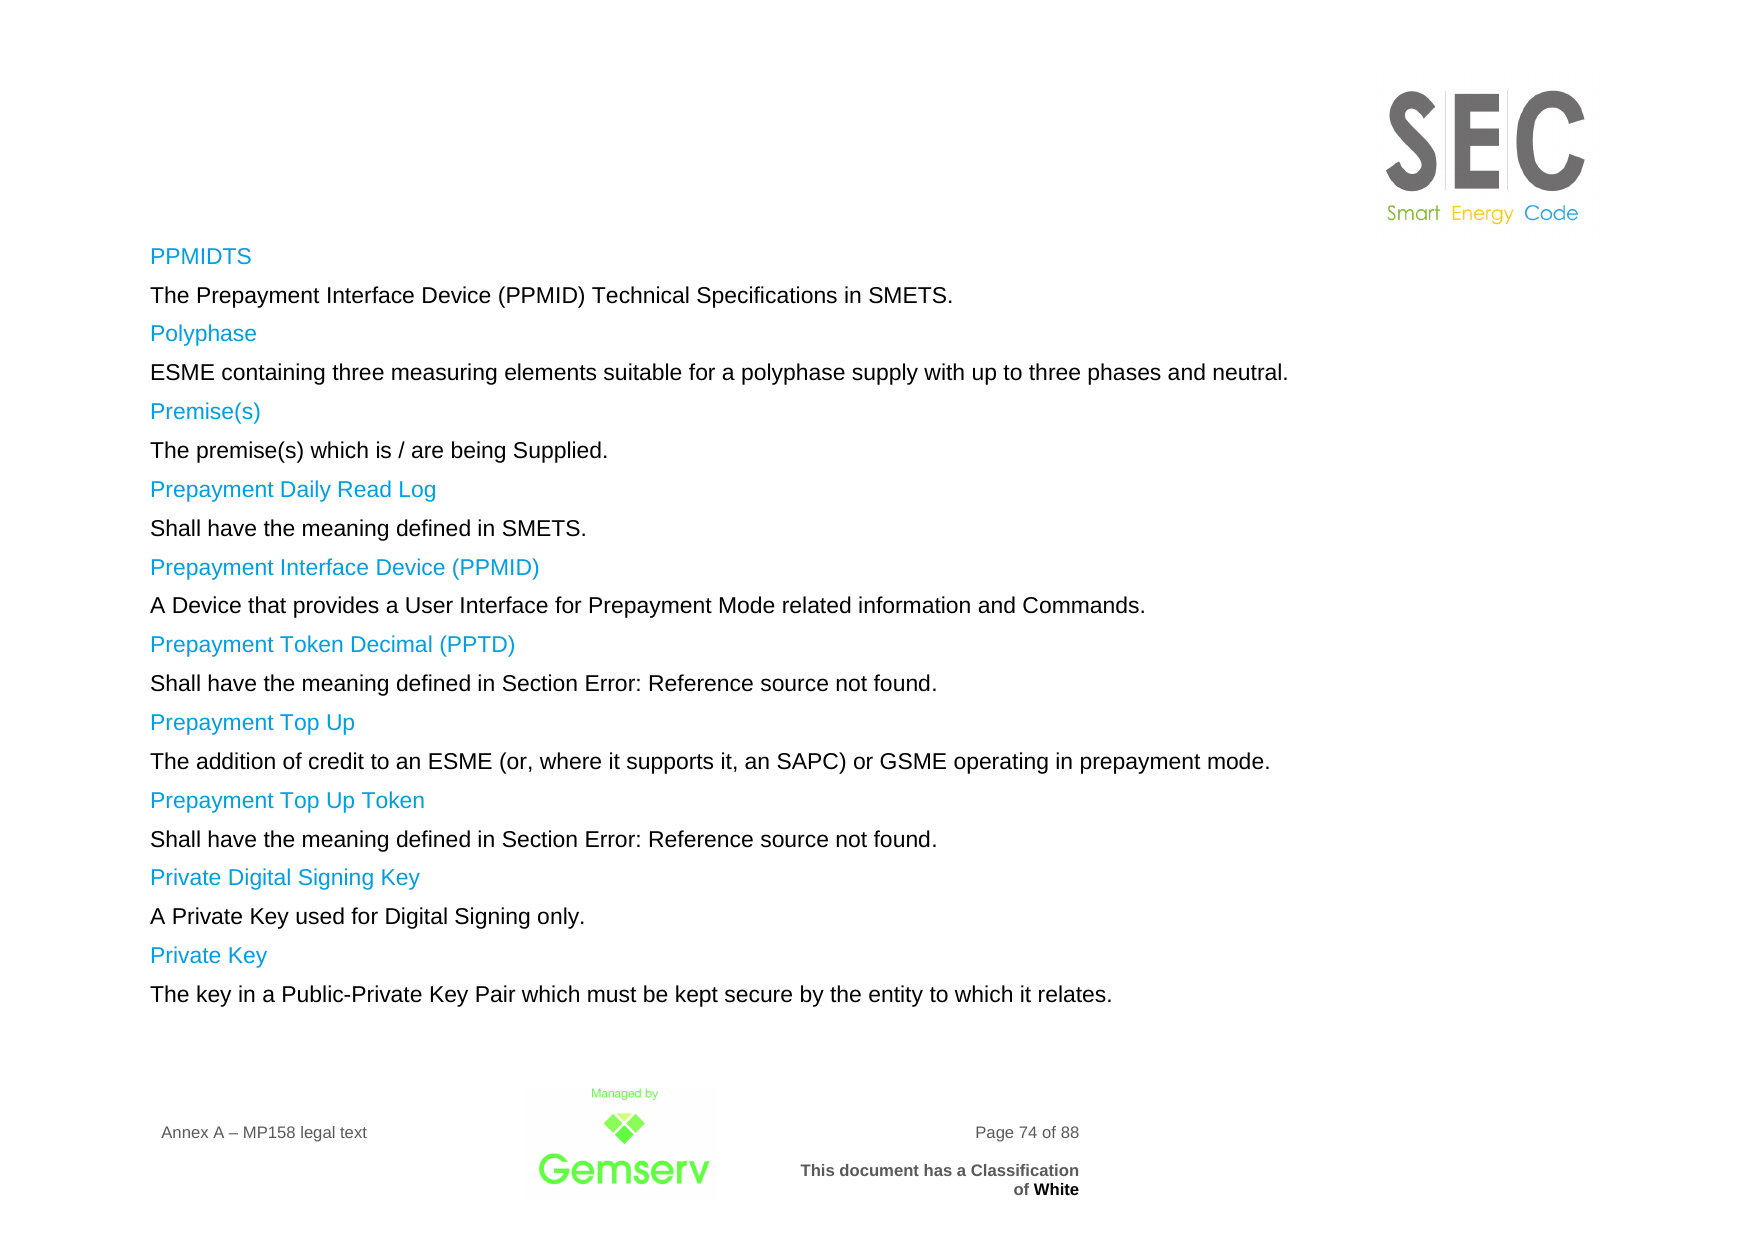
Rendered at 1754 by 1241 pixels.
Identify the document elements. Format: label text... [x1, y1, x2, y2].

text Prepayment Interface Device (PPMID) [150, 553, 1604, 580]
text Prepayment Top Up Token [150, 787, 1604, 813]
text A Device that provides a User Interface for Prepayment Mode related information and Commands. [150, 592, 1604, 619]
text Private Digital Signing Key [150, 864, 1604, 891]
picture [1365, 70, 1604, 243]
text The key in a Public-Private Key Pair which must be kept secure by the entity to which it relates. [150, 981, 1604, 1007]
text Polyphase [150, 320, 1604, 347]
text The Prepayment Interface Device (PPMID) Technical Specifications in SMETS. [150, 282, 1604, 308]
text Prepayment Top Up [150, 709, 1604, 735]
text Prepayment Token Decimal (PPTD) [150, 631, 1604, 658]
text ESME containing three measuring elements suitable for a polyphase supply with up to three phases and neutral. [150, 359, 1604, 386]
text Shall have the meaning defined in SMETS. [150, 515, 1604, 541]
text The addition of credit to an ESME (or, where it supports it, an SAPC) or GSME operating in prepayment mode. [150, 748, 1604, 774]
text Private Key [150, 942, 1604, 968]
text A Private Key used for Digital Signing only. [150, 903, 1604, 929]
text Premise(s) [150, 398, 1604, 424]
text The premise(s) which is / are being Supplied. [150, 437, 1604, 463]
text Prepayment Daily Read Log [150, 476, 1604, 502]
picture [526, 1087, 719, 1200]
text PPMIDTS [150, 243, 1604, 269]
